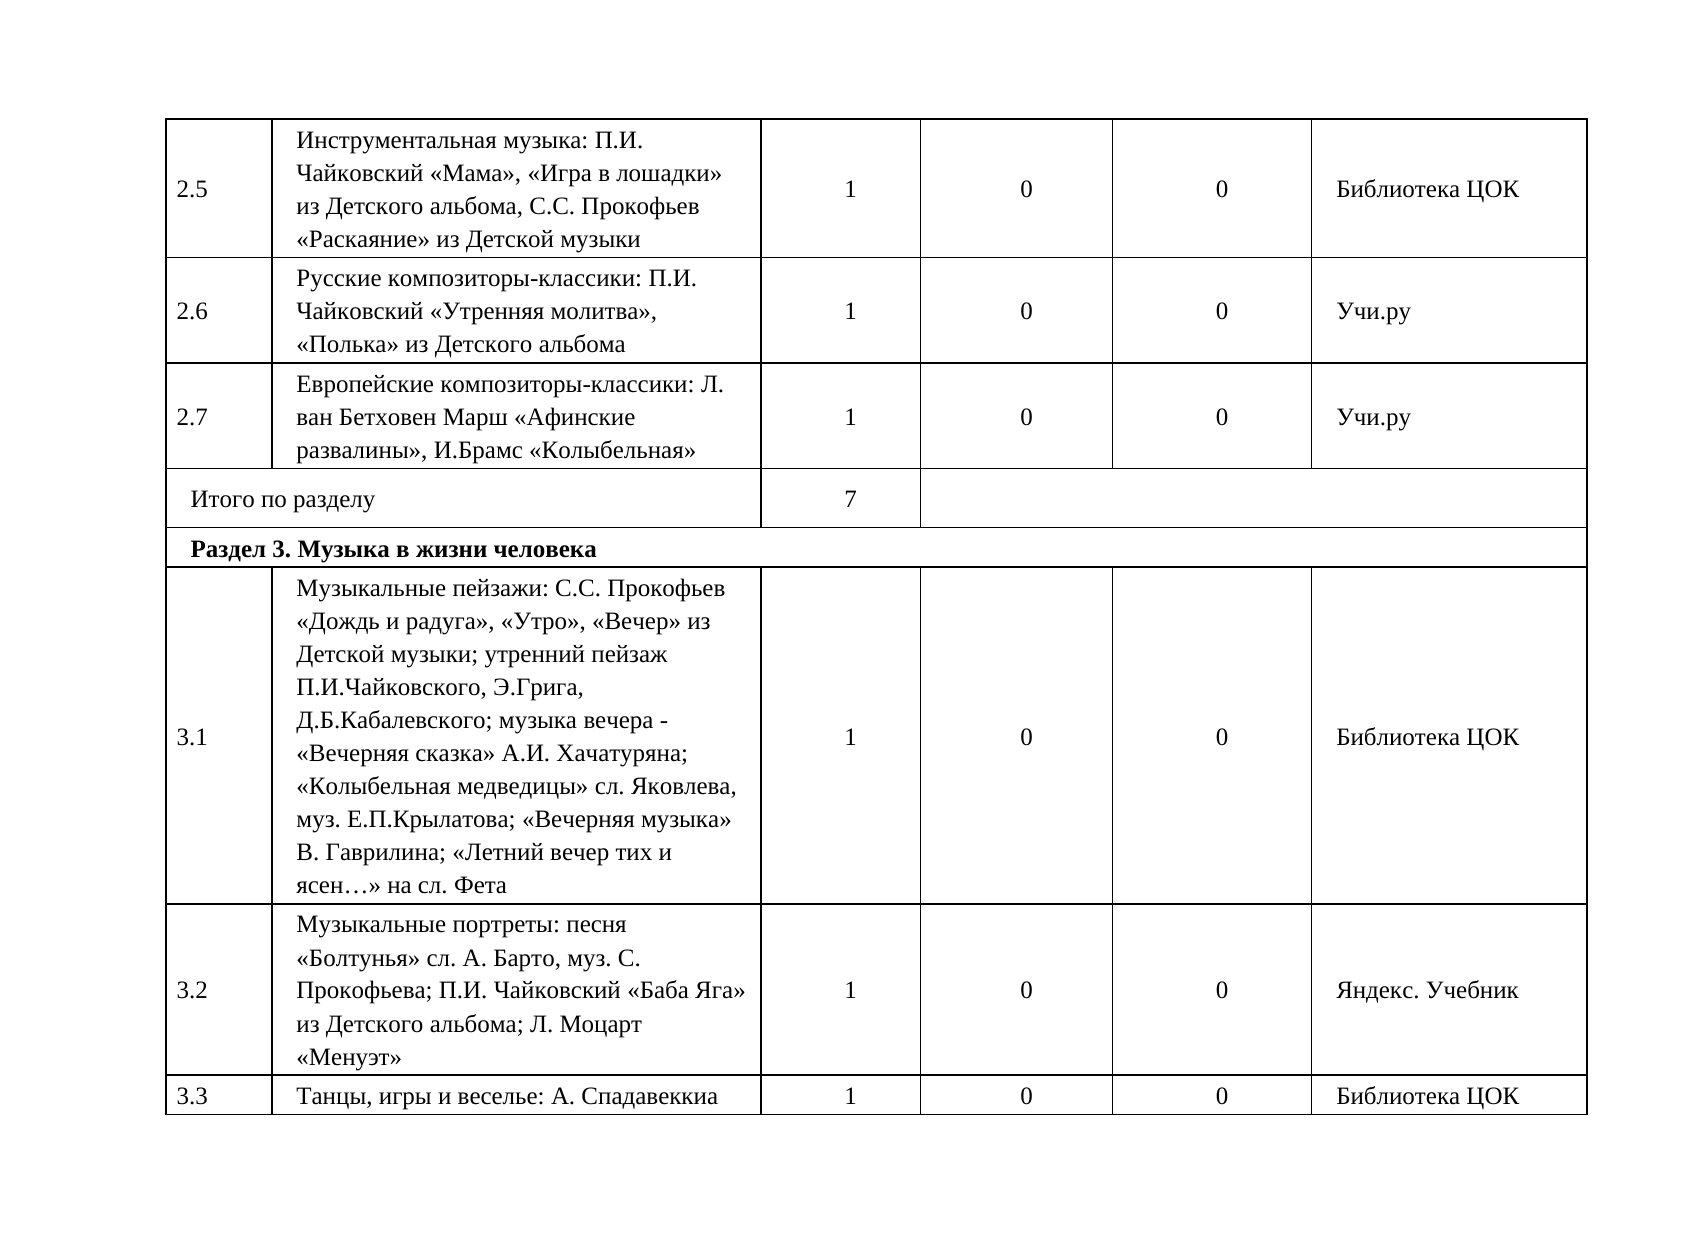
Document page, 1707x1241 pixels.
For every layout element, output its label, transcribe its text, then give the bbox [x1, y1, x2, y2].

table_cell 0 [1113, 258, 1311, 362]
table_cell 0 [921, 364, 1112, 467]
table_cell 2.6 [167, 258, 271, 362]
table_cell Инструментальная музыка: П.И. Чайковский «Мама», «Игра в лошадки» из Детского альбома, С.С. Прокофьев «Раскаяние» из Детской музыки [273, 120, 760, 257]
table_cell Библиотека ЦОК [1312, 120, 1586, 257]
table_cell Библиотека ЦОК [1312, 1076, 1586, 1114]
table_cell Учи.ру [1312, 364, 1586, 467]
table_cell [273, 1076, 760, 1114]
table_cell 3.1 [167, 568, 271, 903]
table_cell Библиотека ЦОК [1312, 568, 1586, 903]
table_cell 0 [1113, 568, 1311, 903]
table_cell 2.7 [167, 364, 271, 467]
table_cell Учи.ру [1312, 258, 1586, 362]
table_cell 3.2 [167, 905, 271, 1074]
table_cell 1 [762, 905, 920, 1074]
table_cell 0 [1113, 120, 1311, 257]
table_cell Итого по разделу [167, 469, 760, 527]
table_cell Русские композиторы-классики: П.И. Чайковский «Утренняя молитва», «Полька» из Детского альбома [273, 258, 760, 362]
table_cell 0 [1113, 1076, 1311, 1114]
table_cell 1 [762, 258, 920, 362]
table_cell 0 [921, 258, 1112, 362]
table_cell 7 [762, 469, 920, 527]
table_cell 1 [762, 568, 920, 903]
table_cell 1 [762, 120, 920, 257]
table_cell 0 [1113, 905, 1311, 1074]
table_cell 1 [762, 364, 920, 467]
table_cell Раздел 3. Музыка в жизни человека [167, 528, 1586, 566]
table_cell Яндекс. Учебник [1312, 905, 1586, 1074]
table_cell 0 [921, 120, 1112, 257]
table_cell 0 [921, 1076, 1112, 1114]
table_cell 0 [921, 568, 1112, 903]
table_cell Музыкальные портреты: песня «Болтунья» сл. А. Барто, муз. С. Прокофьева; П.И. Чайковский «Баба Яга» из Детского альбома; Л. Моцарт «Менуэт» [273, 905, 760, 1074]
table_cell [921, 469, 1586, 527]
table_cell 0 [921, 905, 1112, 1074]
table_cell 0 [1113, 364, 1311, 467]
table_cell Музыкальные пейзажи: С.С. Прокофьев «Дождь и радуга», «Утро», «Вечер» из Детской музыки; утренний пейзаж П.И.Чайковского, Э.Грига, Д.Б.Кабалевского; музыка вечера - «Вечерняя сказка» А.И. Хачатуряна; «Колыбельная медведицы» сл. Яковлева, муз. Е.П.Крылатова; «Вечерняя музыка» В. Гаврилина; «Летний вечер тих и ясен…» на сл. Фета [273, 568, 760, 903]
table_cell Европейские композиторы-классики: Л. ван Бетховен Марш «Афинские развалины», И.Брамс «Колыбельная» [273, 364, 760, 467]
table_cell 3.3 [167, 1076, 271, 1114]
table_cell 2.5 [167, 120, 271, 257]
table_cell 1 [762, 1076, 920, 1114]
